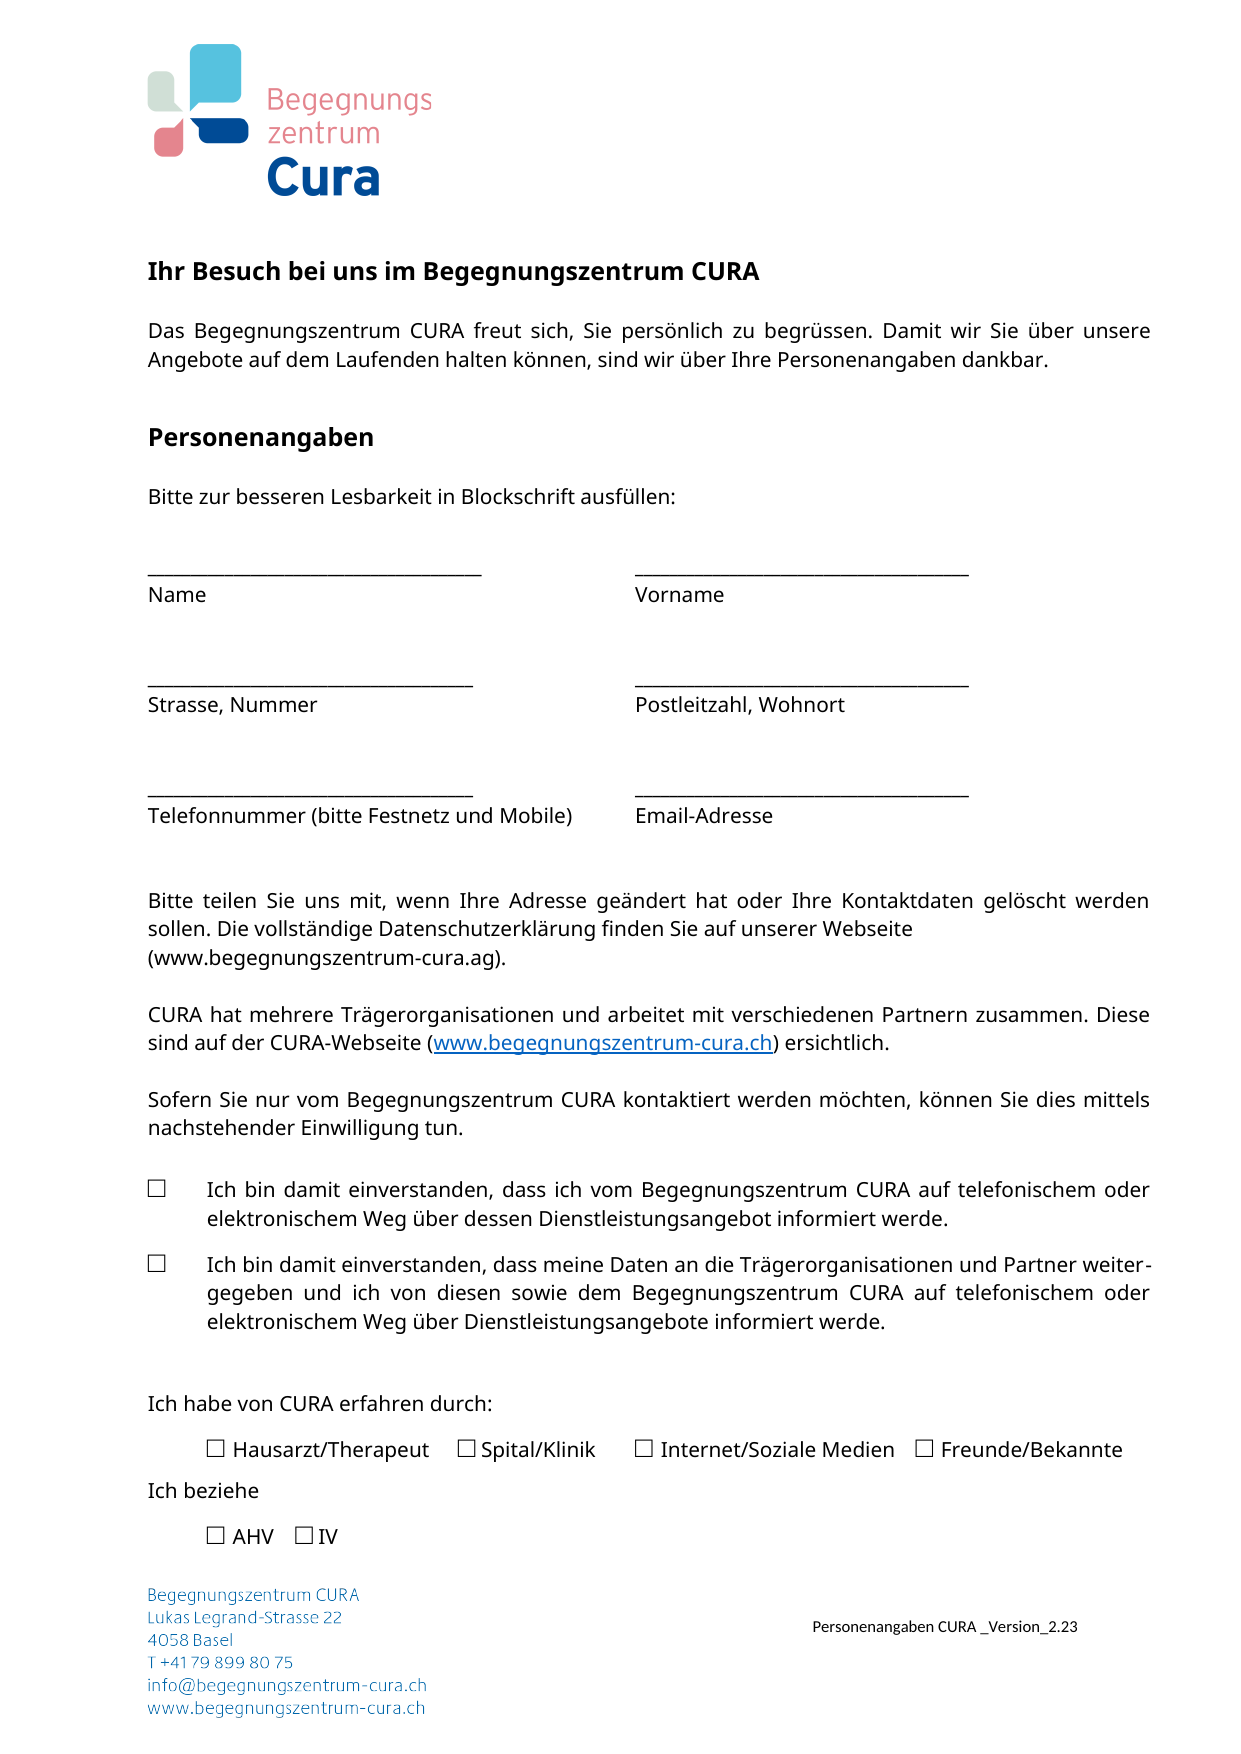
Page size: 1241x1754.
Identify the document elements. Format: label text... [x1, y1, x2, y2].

text Ich beziehe [148, 1476, 1152, 1504]
text Bitte teilen Sie uns mit, wenn Ihre Adresse geändert hat oder Ihre Kontaktdaten gelöscht werden sollen. Die vollständige Datenschutzerklärung finden Sie auf unserer Webseite [148, 886, 1152, 943]
text (www.begegnungszentrum-cura.ag). [148, 943, 1152, 971]
picture [147, 1588, 427, 1718]
text CURA hat mehrere Trägerorganisationen und arbeitet mit verschiedenen Partnern zusammen. Diese sind auf der CURA-Webseite (www.begegnungszentrum-cura.ch) ersichtlich. [148, 1000, 1152, 1057]
text ______________________________________ _______________________________________ [148, 772, 1152, 801]
text Bitte zur besseren Lesbarkeit in Blockschrift ausfüllen: [148, 482, 1152, 511]
text Name Vorname [148, 580, 1152, 608]
text Strasse, Nummer Postleitzahl, Wohnort [148, 690, 1152, 719]
text _______________________________________ _______________________________________ [148, 552, 1152, 580]
text Das Begegnungszentrum CURA freut sich, Sie persönlich zu begrüssen. Damit wir Sie über unsere Angebote auf dem Laufenden halten können, sind wir über Ihre Personenangaben dankbar. [148, 316, 1152, 373]
text Sofern Sie nur vom Begegnungszentrum CURA kontaktiert werden möchten, können Sie dies mittels nachstehender Einwilligung tun. [148, 1085, 1152, 1142]
text Ihr Besuch bei uns im Begegnungszentrum CURA [148, 254, 1152, 288]
text □ Hausarzt/Therapeut □ Spital/Klinik □ Internet/Soziale Medien □ Freunde/Bekannte [148, 1430, 1152, 1463]
picture [147, 44, 432, 196]
text □ AHV □ IV [148, 1517, 1152, 1550]
text □ Ich bin damit einverstanden, dass ich vom Begegnungszentrum CURA auf telefonischem oder elektronischem Weg über dessen Dienstleistungsangebot informiert werde. [148, 1170, 1152, 1232]
text Ich habe von CURA erfahren durch: [148, 1389, 1152, 1417]
text Telefonnummer (bitte Festnetz und Mobile) Email-Adresse [148, 801, 1152, 829]
text □ Ich bin damit einverstanden, dass meine Daten an die Trägerorganisationen und Partner weitergegeben und ich von diesen sowie dem Begegnungszentrum CURA auf telefonischem oder elektronischem Weg über Dienstleistungsangebote informiert werde. [148, 1245, 1152, 1335]
text ______________________________________ _______________________________________ [148, 662, 1152, 690]
text Personenangaben [148, 420, 1152, 454]
